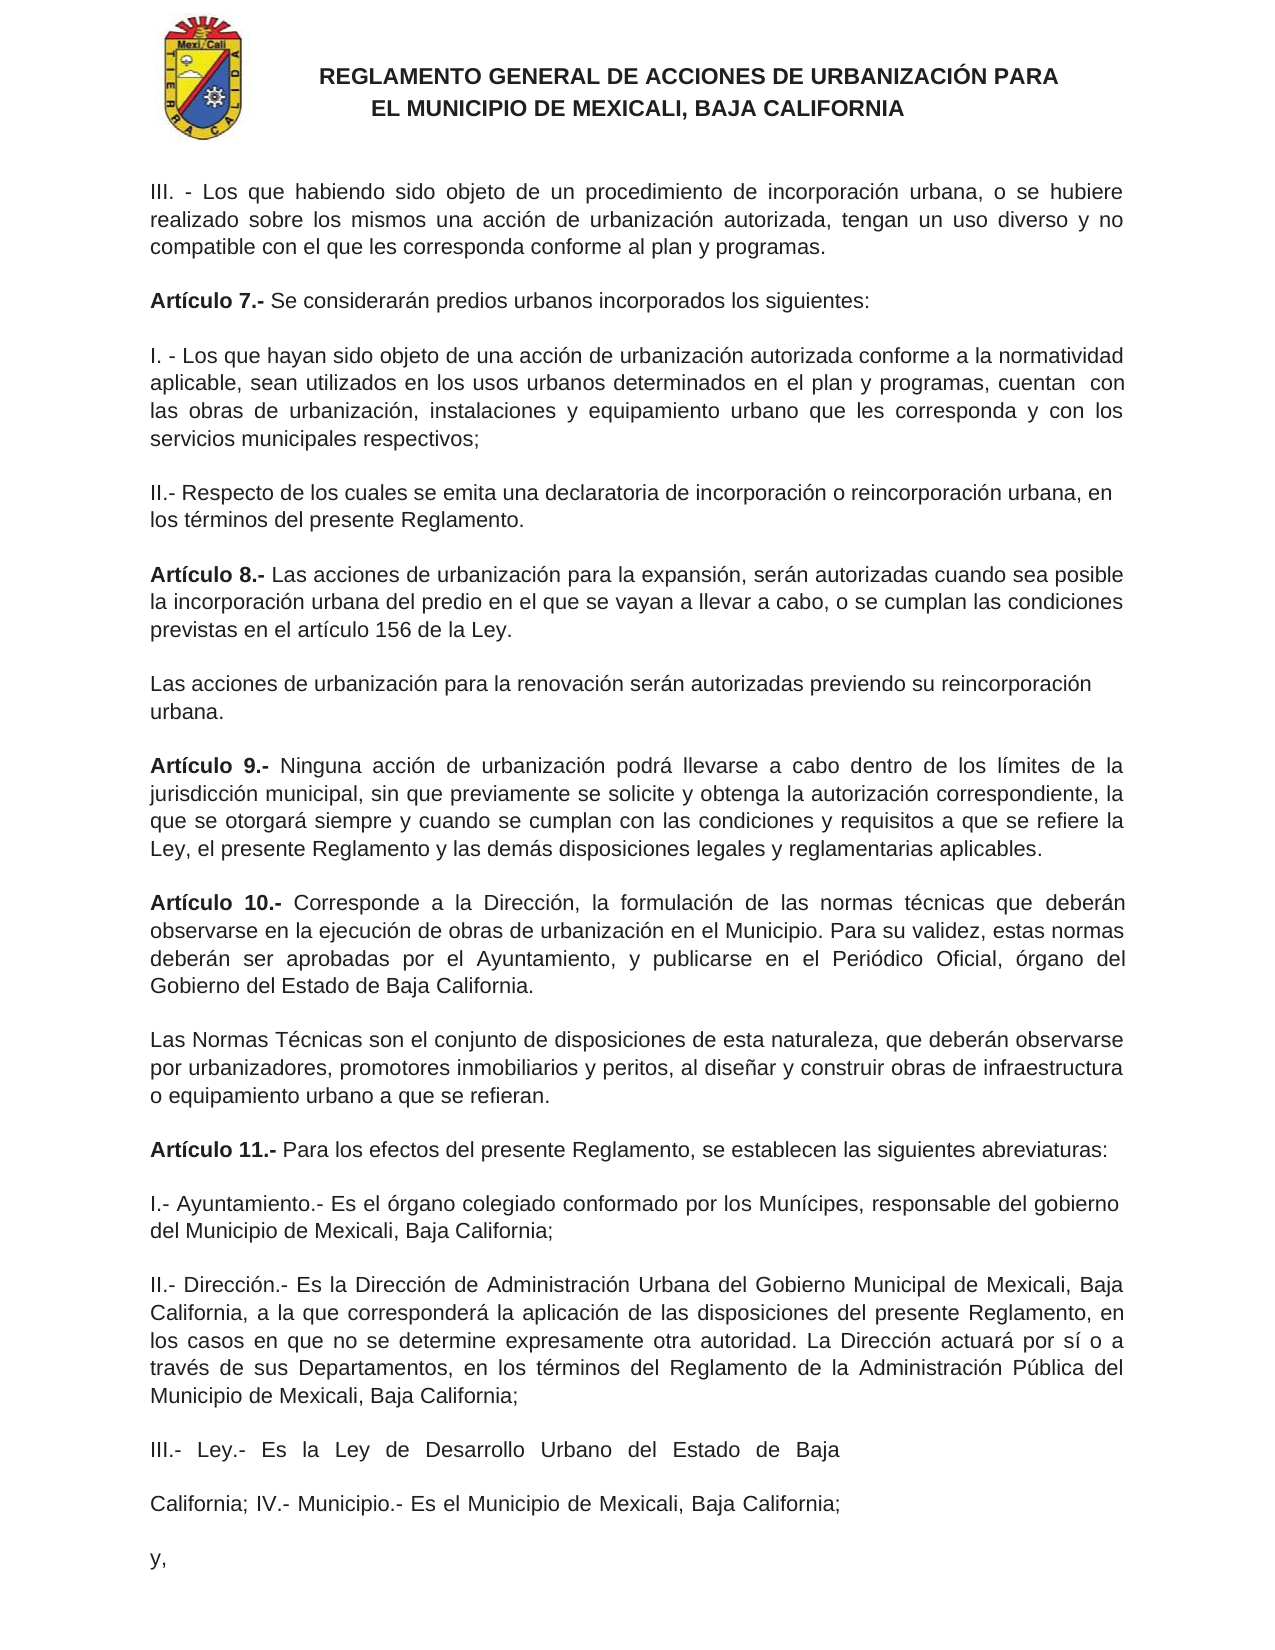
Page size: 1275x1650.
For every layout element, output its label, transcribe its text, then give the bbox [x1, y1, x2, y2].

text Artículo 7.- Se considerarán predios urbanos incorporados los siguientes: [150, 288, 1137, 314]
text Las acciones de urbanización para la renovación serán autorizadas previendo su reincorporación urbana. [150, 671, 1094, 724]
text Artículo 8.- Las acciones de urbanización para la expansión, serán autorizadas cuando sea posible la incorporación urbana del predio en el que se vayan a llevar a cabo, o se cumplan las condiciones previstas en el artículo 156 de la Ley. [150, 562, 1126, 642]
text II.- Respecto de los cuales se emita una declaratoria de incorporación o reincorporación urbana, en los términos del presente Reglamento. [150, 480, 1113, 533]
text I. - Los que hayan sido objeto de una acción de urbanización autorizada conforme a la normatividad aplicable, sean utilizados en los usos urbanos determinados en el plan y programas, cuentan con las obras de urbanización, instalaciones y equipamiento urbano que les corresponda y con los servicios municipales respectivos; [150, 342, 1125, 451]
text Las Normas Técnicas son el conjunto de disposiciones de esta naturaleza, que deberán observarse por urbanizadores, promotores inmobiliarios y peritos, al diseñar y construir obras de infraestructura o equipamiento urbano a que se refieran. [150, 1027, 1125, 1108]
text I.- Ayuntamiento.- Es el órgano colegiado conformado por los Munícipes, responsable del gobierno del Municipio de Mexicali, Baja California; [150, 1191, 1127, 1243]
text III.- Ley.- Es la Ley de Desarrollo Urbano del Estado de Baja California; IV.- Municipio.- Es el Municipio de Mexicali, Baja California; y, [150, 1437, 841, 1571]
picture [154, 13, 250, 141]
text Artículo 9.- Ninguna acción de urbanización podrá llevarse a cabo dentro de los límites de la jurisdicción municipal, sin que previamente se solicite y obtenga la autorización correspondiente, la que se otorgará siempre y cuando se cumplan con las condiciones y requisitos a que se refiere la Ley, el presente Reglamento y las demás disposiciones legales y reglamentarias aplicables. [150, 753, 1126, 861]
text Artículo 11.- Para los efectos del presente Reglamento, se establecen las siguientes abreviaturas: [150, 1137, 1137, 1162]
text II.- Dirección.- Es la Dirección de Administración Urbana del Gobierno Municipal de Mexicali, Baja California, a la que corresponderá la aplicación de las disposiciones del presente Reglamento, en los casos en que no se determine expresamente otra autoridad. La Dirección actuará por sí o a través de sus Departamentos, en los términos del Reglamento de la Administración Pública del Municipio de Mexicali, Baja California; [150, 1272, 1126, 1408]
text III. - Los que habiendo sido objeto de un procedimiento de incorporación urbana, o se hubiere realizado sobre los mismos una acción de urbanización autorizada, tengan un uso diverso y no compatible con el que les corresponda conforme al plan y programas. [150, 179, 1125, 259]
text Artículo 10.- Corresponde a la Dirección, la formulación de las normas técnicas que deberán observarse en la ejecución de obras de urbanización en el Municipio. Para su validez, estas normas deberán ser aprobadas por el Ayuntamiento, y publicarse en el Periódico Oficial, órgano del Gobierno del Estado de Baja California. [150, 890, 1126, 998]
